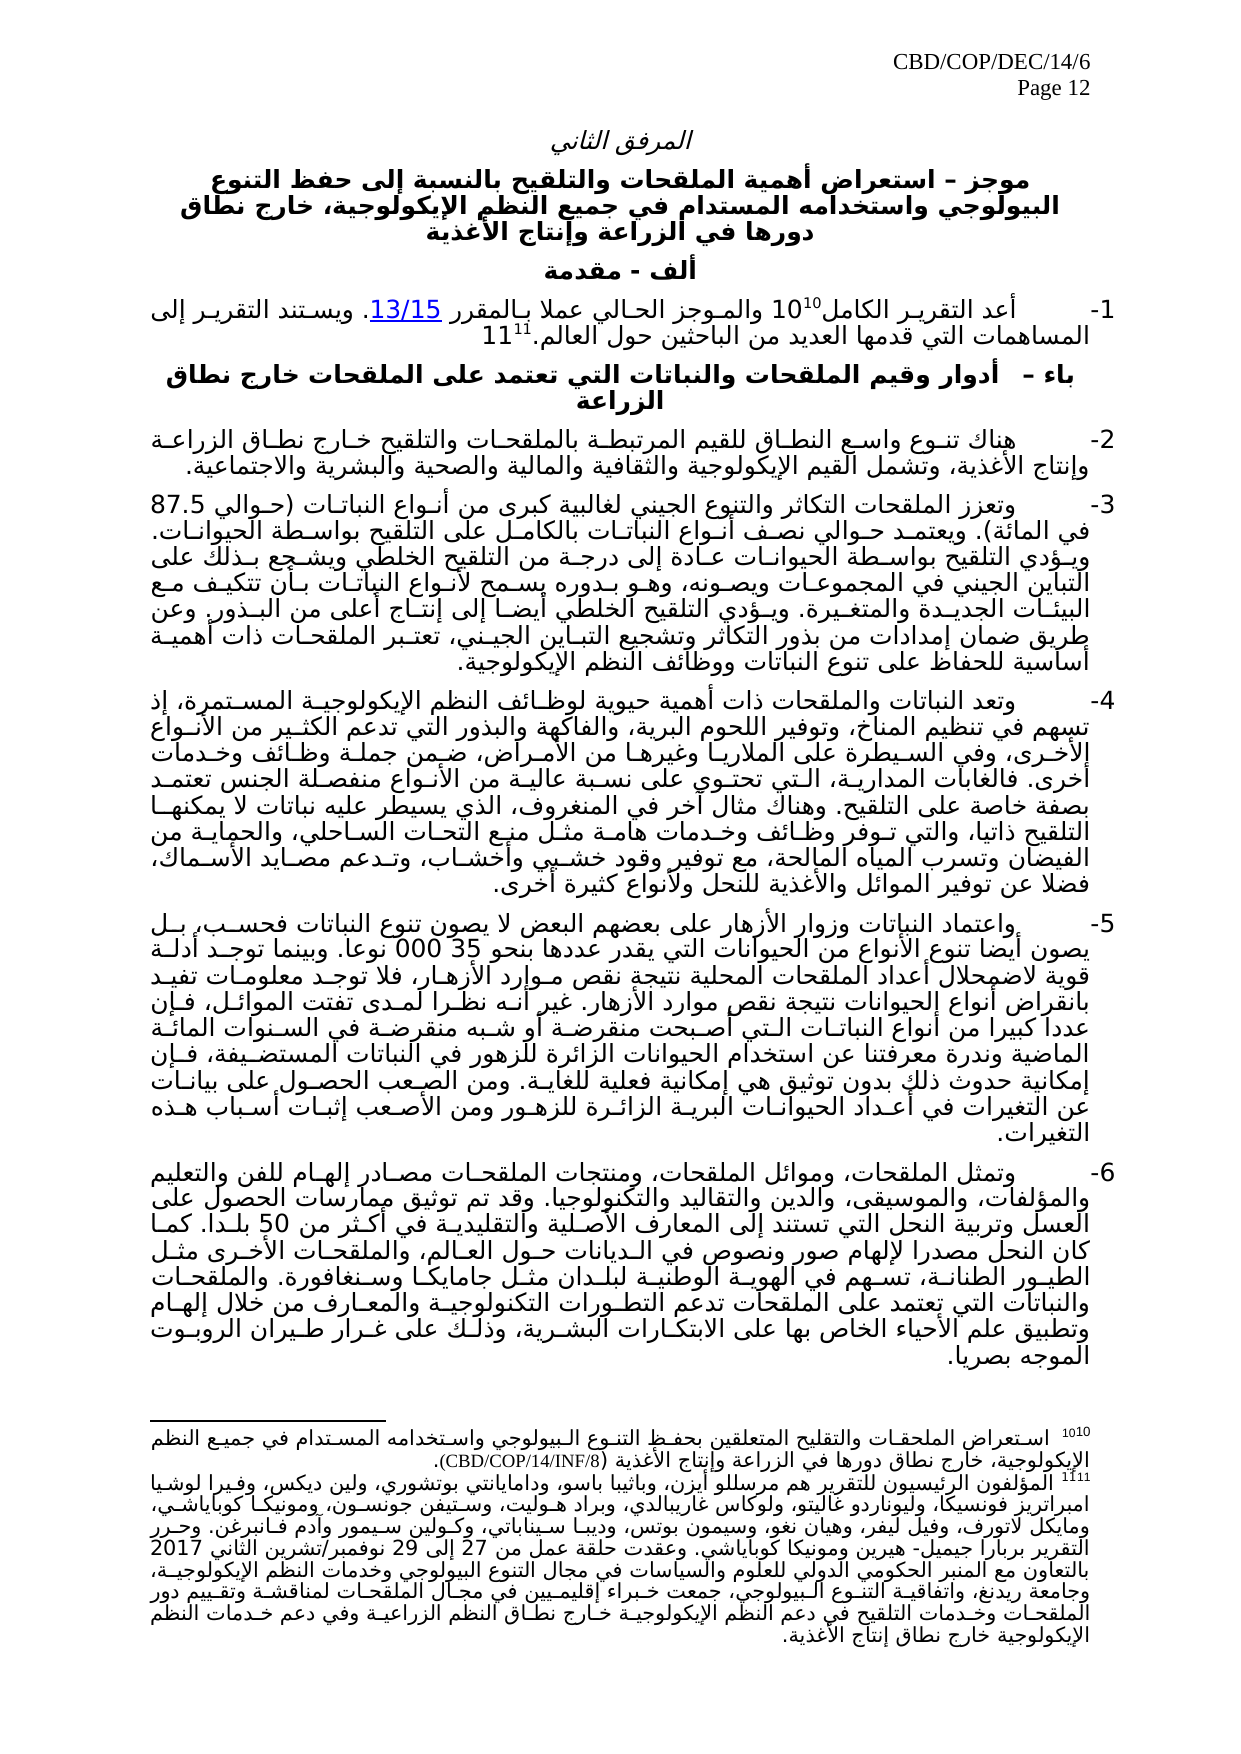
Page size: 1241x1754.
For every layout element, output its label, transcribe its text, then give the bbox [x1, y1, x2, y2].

text باء – أدوار وقيم الملقحات والنباتات التي تعتمد على الملقحات خارج نطاق الزراعة [150, 362, 1090, 415]
list وتعد النباتات والملقحات ذات أهمية حيوية لوظائف النظم الإيكولوجية المستمرة، إذ تسهم في تنظيم المناخ، وتوفير اللحوم البرية، والفاكهة والبذور التي تدعم الكثير من الأنواع الأخرى، وفي السيطرة على الملاريا وغيرها من الأمراض، ضمن جملة وظائف وخدمات أخرى. فالغابات المدارية، التي تحتوي على نسبة عالية من الأنواع منفصلة الجنس تعتمد بصفة خاصة على التلقيح. وهناك مثال آخر في المنغروف، الذي يسيطر عليه نباتات لا يمكنها التلقيح ذاتيا، والتي توفر وظائف وخدمات هامة مثل منع التحات الساحلي، والحماية من الفيضان وتسرب المياه المالحة، مع توفير وقود خشبي وأخشاب، وتدعم مصايد الأسماك، فضلا عن توفير الموائل والأغذية للنحل ولأنواع كثيرة أخرى. [150, 689, 1090, 899]
list واعتماد النباتات وزوار الأزهار على بعضهم البعض لا يصون تنوع النباتات فحسب، بل يصون أيضا تنوع الأنواع من الحيوانات التي يقدر عددها بنحو 000 35 نوعا. وبينما توجد أدلة قوية لاضمحلال أعداد الملقحات المحلية نتيجة نقص موارد الأزهار، فلا توجد معلومات تفيد بانقراض أنواع الحيوانات نتيجة نقص موارد الأزهار. غير أنه نظرا لمدى تفتت الموائل، فإن عددا كبيرا من أنواع النباتات التي أصبحت منقرضة أو شبه منقرضة في السنوات المائة الماضية وندرة معرفتنا عن استخدام الحيوانات الزائرة للزهور في النباتات المستضيفة، فإن إمكانية حدوث ذلك بدون توثيق هي إمكانية فعلية للغاية. ومن الصعب الحصول على بيانات عن التغيرات في أعداد الحيوانات البرية الزائرة للزهور ومن الأصعب إثبات أسباب هذه التغيرات. [150, 911, 1090, 1147]
list أعد التقرير الكامل10 والموجز الحالي عملا بالمقرر 13/15. ويستند التقرير إلى المساهمات التي قدمها العديد من الباحثين حول العالم.11 [150, 297, 1090, 350]
text ألف - مقدمة [150, 259, 1090, 285]
list وتمثل الملقحات، وموائل الملقحات، ومنتجات الملقحات مصادر إلهام للفن والتعليم والمؤلفات، والموسيقى، والدين والتقاليد والتكنولوجيا. وقد تم توثيق ممارسات الحصول على العسل وتربية النحل التي تستند إلى المعارف الأصلية والتقليدية في أكثر من 50 بلدا. كما كان النحل مصدرا لإلهام صور ونصوص في الديانات حول العالم، والملقحات الأخرى مثل الطيور الطنانة، تسهم في الهوية الوطنية لبلدان مثل جامايكا وسنغافورة. والملقحات والنباتات التي تعتمد على الملقحات تدعم التطورات التكنولوجية والمعارف من خلال إلهام وتطبيق علم الأحياء الخاص بها على الابتكارات البشرية، وذلك على غرار طيران الروبوت الموجه بصريا. [150, 1160, 1090, 1370]
text موجز – استعراض أهمية الملقحات والتلقيح بالنسبة إلى حفظ التنوع البيولوجي واستخدامه المستدام في جميع النظم الإيكولوجية، خارج نطاق دورها في الزراعة وإنتاج الأغذية [150, 167, 1090, 246]
list وتعزز الملقحات التكاثر والتنوع الجيني لغالبية كبرى من أنواع النباتات (حوالي 87.5 في المائة). ويعتمد حوالي نصف أنواع النباتات بالكامل على التلقيح بواسطة الحيوانات. ويؤدي التلقيح بواسطة الحيوانات عادة إلى درجة من التلقيح الخلطي ويشجع بذلك على التباين الجيني في المجموعات ويصونه، وهو بدوره يسمح لأنواع النباتات بأن تتكيف مع البيئات الجديدة والمتغيرة. ويؤدي التلقيح الخلطي أيضا إلى إنتاج أعلى من البذور. وعن طريق ضمان إمدادات من بذور التكاثر وتشجيع التباين الجيني، تعتبر الملقحات ذات أهمية أساسية للحفاظ على تنوع النباتات ووظائف النظم الإيكولوجية. [150, 492, 1090, 676]
list هناك تنوع واسع النطاق للقيم المرتبطة بالملقحات والتلقيح خارج نطاق الزراعة وإنتاج الأغذية، وتشمل القيم الإيكولوجية والثقافية والمالية والصحية والبشرية والاجتماعية. [150, 427, 1090, 480]
text المرفق الثاني [150, 129, 1090, 155]
